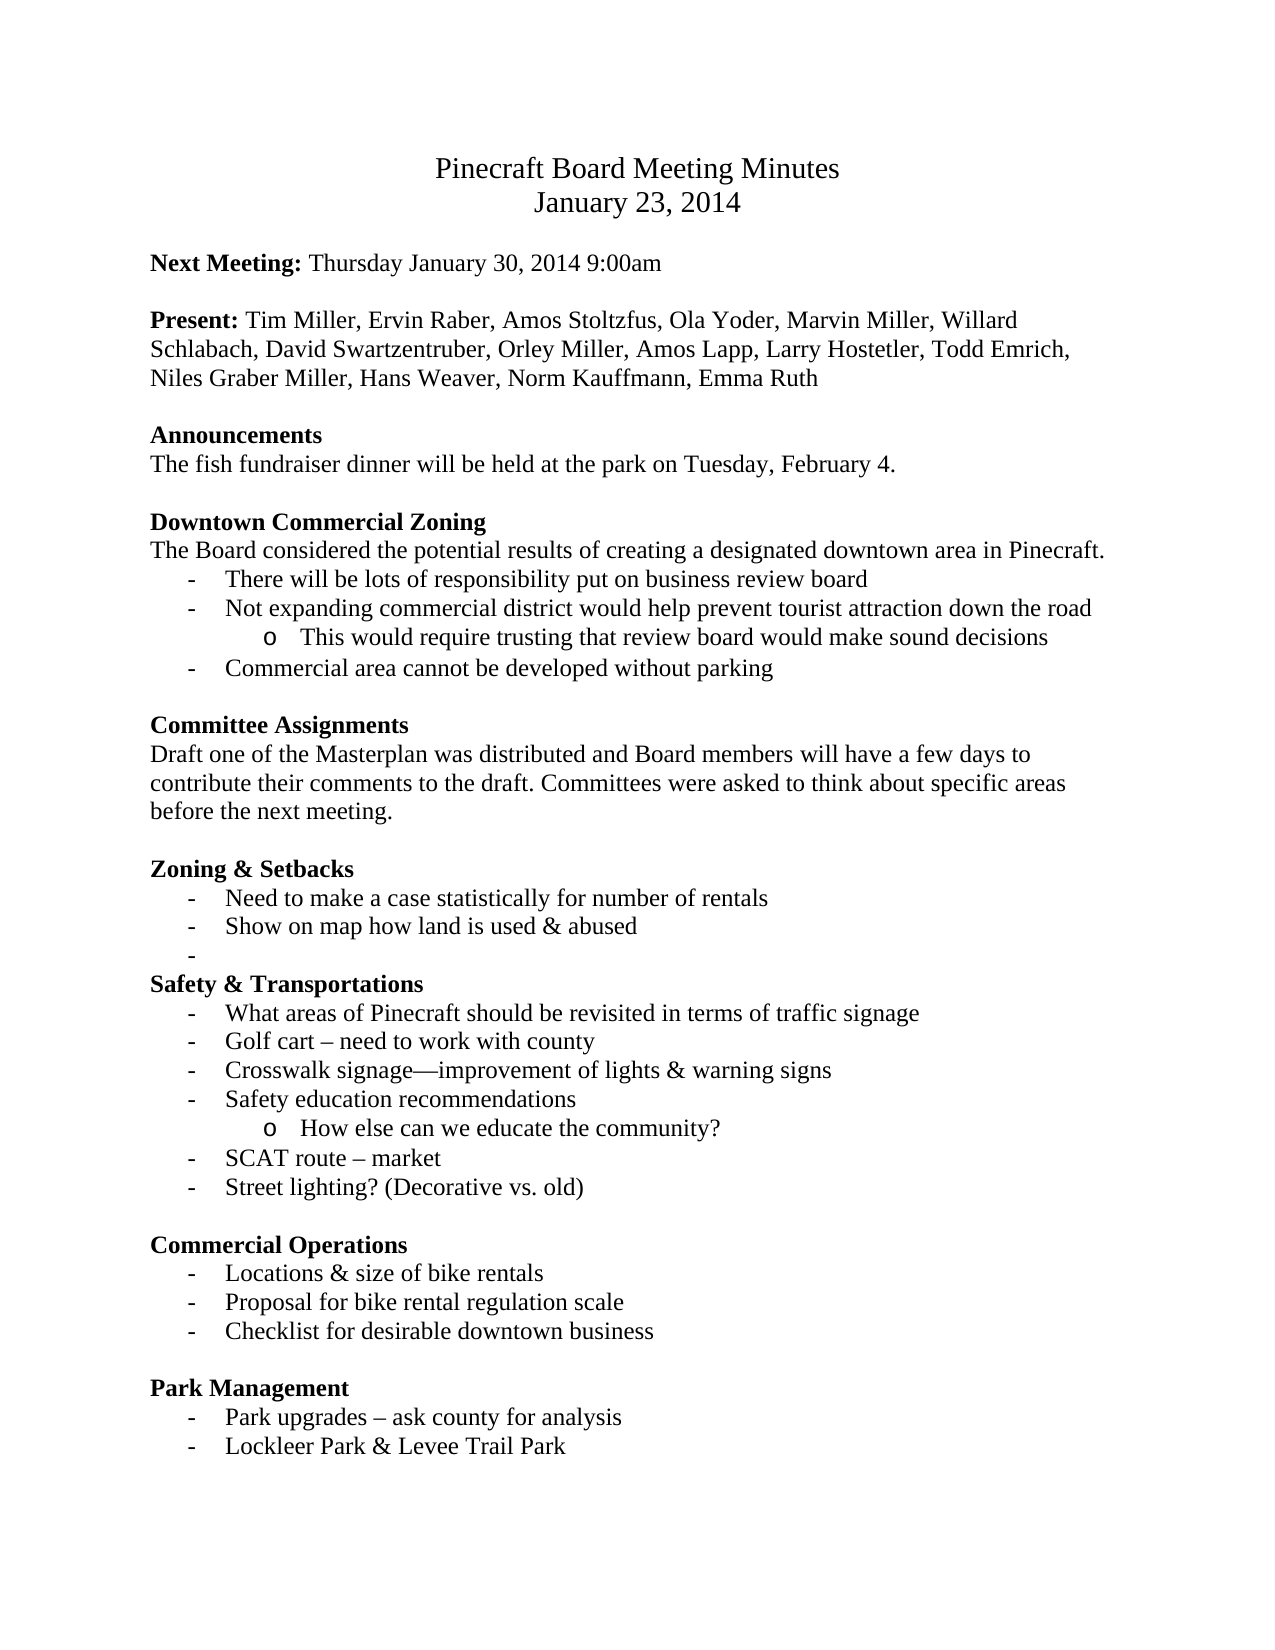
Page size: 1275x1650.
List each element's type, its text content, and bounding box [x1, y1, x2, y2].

text Safety & Transportations [150, 969, 1125, 998]
list Lockleer Park & Levee Trail Park [187, 1431, 1125, 1460]
text Committee Assignments [150, 710, 1125, 739]
list Show on map how land is used & abused [187, 911, 1125, 940]
list Locations & size of bike rentals [187, 1258, 1125, 1287]
list SCAT route – market [187, 1143, 1125, 1172]
text Next Meeting: Thursday January 30, 2014 9:00am [150, 248, 1125, 277]
text Zoning & Setbacks [150, 854, 1125, 883]
list Park upgrades – ask county for analysis [187, 1402, 1125, 1431]
text January 23, 2014 [150, 185, 1125, 219]
list Not expanding commercial district would help prevent tourist attraction down the road [187, 593, 1125, 622]
text The Board considered the potential results of creating a designated downtown area in Pinecraft. [150, 536, 1125, 564]
text Announcements [150, 421, 1125, 449]
text Present: Tim Miller, Ervin Raber, Amos Stoltzfus, Ola Yoder, Marvin Miller, Willard Schlabach, David Swartzentruber, Orley Miller, Amos Lapp, Larry Hostetler, Todd Emrich, Niles Graber Miller, Hans Weaver, Norm Kauffmann, Emma Ruth [150, 306, 1125, 392]
list Proposal for bike rental regulation scale [187, 1287, 1125, 1316]
text Pinecraft Board Meeting Minutes [150, 150, 1125, 185]
list Checklist for desirable downtown business [187, 1316, 1125, 1345]
list This would require trusting that review board would make sound decisions [262, 622, 1125, 653]
text Park Management [150, 1373, 1125, 1402]
list Need to make a case statistically for number of rentals [187, 883, 1125, 911]
text Draft one of the Masterplan was distributed and Board members will have a few days to contribute their comments to the draft. Committees were asked to think about specific areas before the next meeting. [150, 739, 1125, 825]
text Downtown Commercial Zoning [150, 507, 1125, 536]
list There will be lots of responsibility put on business review board [187, 564, 1125, 593]
list Commercial area cannot be developed without parking [187, 653, 1125, 681]
list What areas of Pinecraft should be revisited in terms of traffic signage [187, 998, 1125, 1026]
list Crosswalk signage—improvement of lights & warning signs [187, 1055, 1125, 1084]
text Commercial Operations [150, 1230, 1125, 1258]
list Street lighting? (Decorative vs. old) [187, 1172, 1125, 1201]
text The fish fundraiser dinner will be held at the park on Tuesday, February 4. [150, 449, 1125, 478]
list How else can we educate the community? [262, 1113, 1125, 1143]
list Safety education recommendations [187, 1084, 1125, 1113]
list Golf cart – need to work with county [187, 1026, 1125, 1055]
